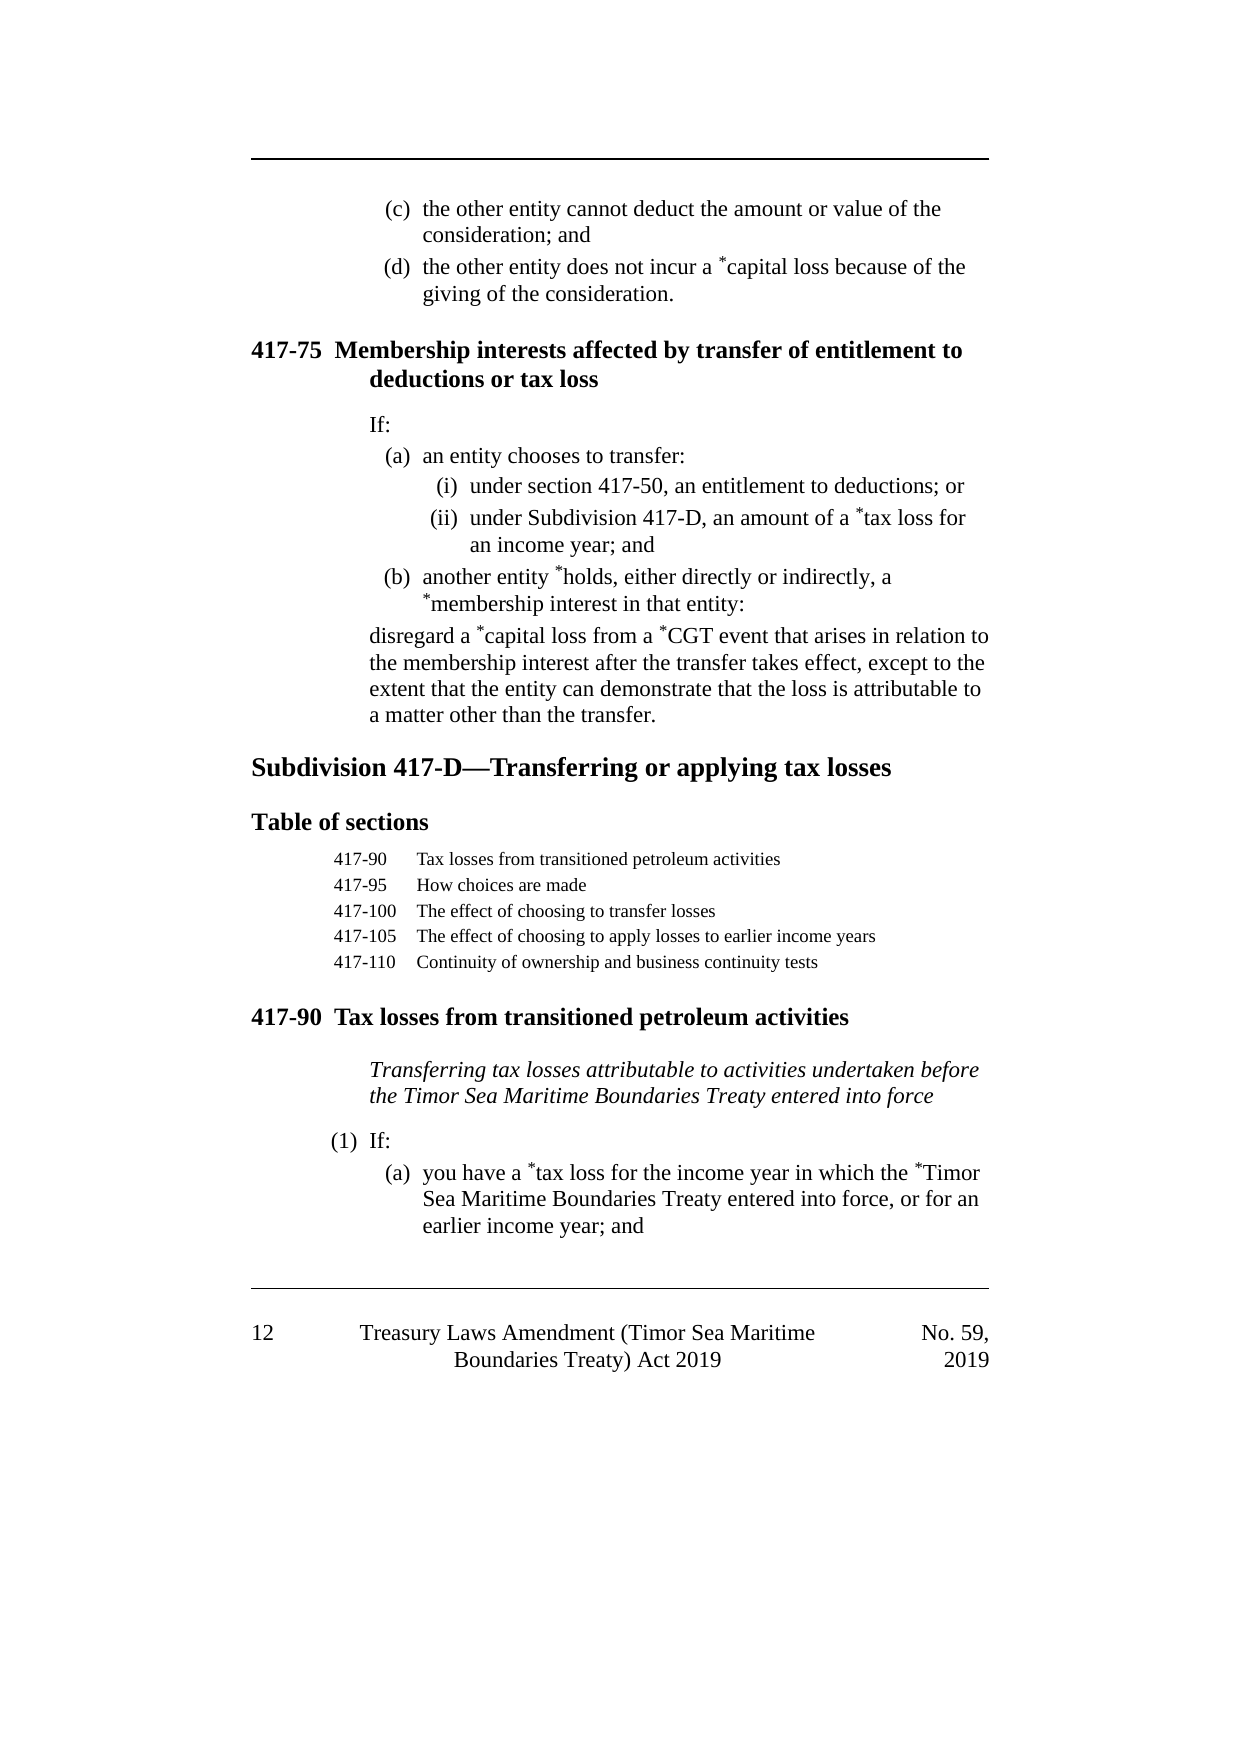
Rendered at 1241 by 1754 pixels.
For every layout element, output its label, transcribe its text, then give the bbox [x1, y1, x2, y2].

text disregard a *capital loss from a *CGT event that arises in relation to the membership interest after the transfer takes effect, except to the extent that the entity can demonstrate that the loss is attributable to a matter other than the transfer. [369, 621, 989, 728]
subtitle Table of sections [251, 807, 989, 836]
text Subdivision 417-D—Transferring or applying tax losses [251, 751, 989, 782]
text (c) the other entity cannot deduct the amount or value of the consideration; and [251, 195, 989, 248]
text Transferring tax losses attributable to activities undertaken before the Timor Sea Maritime Boundaries Treaty entered into force [369, 1056, 989, 1108]
list 417-95 How choices are made [334, 874, 989, 896]
text (a) an entity chooses to transfer: [251, 442, 989, 468]
text (i) under section 417-50, an entitlement to deductions; or [251, 472, 989, 499]
text (b) another entity *holds, either directly or indirectly, a *membership interest in that entity: [251, 561, 989, 617]
text 417-75 Membership interests affected by transfer of entitlement to deductions or tax loss [251, 335, 989, 393]
list 417-100 The effect of choosing to transfer losses [334, 900, 989, 921]
text (d) the other entity does not incur a *capital loss because of the giving of the consideration. [251, 252, 989, 306]
text If: [251, 411, 989, 438]
text (a) you have a *tax loss for the income year in which the *Timor Sea Maritime Boundaries Treaty entered into force, or for an earlier income year; and [251, 1158, 989, 1238]
text (1) If: [251, 1127, 989, 1153]
text 417-90 Tax losses from transitioned petroleum activities [251, 1002, 989, 1031]
list 417-105 The effect of choosing to apply losses to earlier income years [334, 925, 989, 947]
list 417-110 Continuity of ownership and business continuity tests [334, 951, 989, 973]
list 417-90 Tax losses from transitioned petroleum activities [334, 848, 989, 870]
text (ii) under Subdivision 417-D, an amount of a *tax loss for an income year; and [251, 503, 989, 557]
